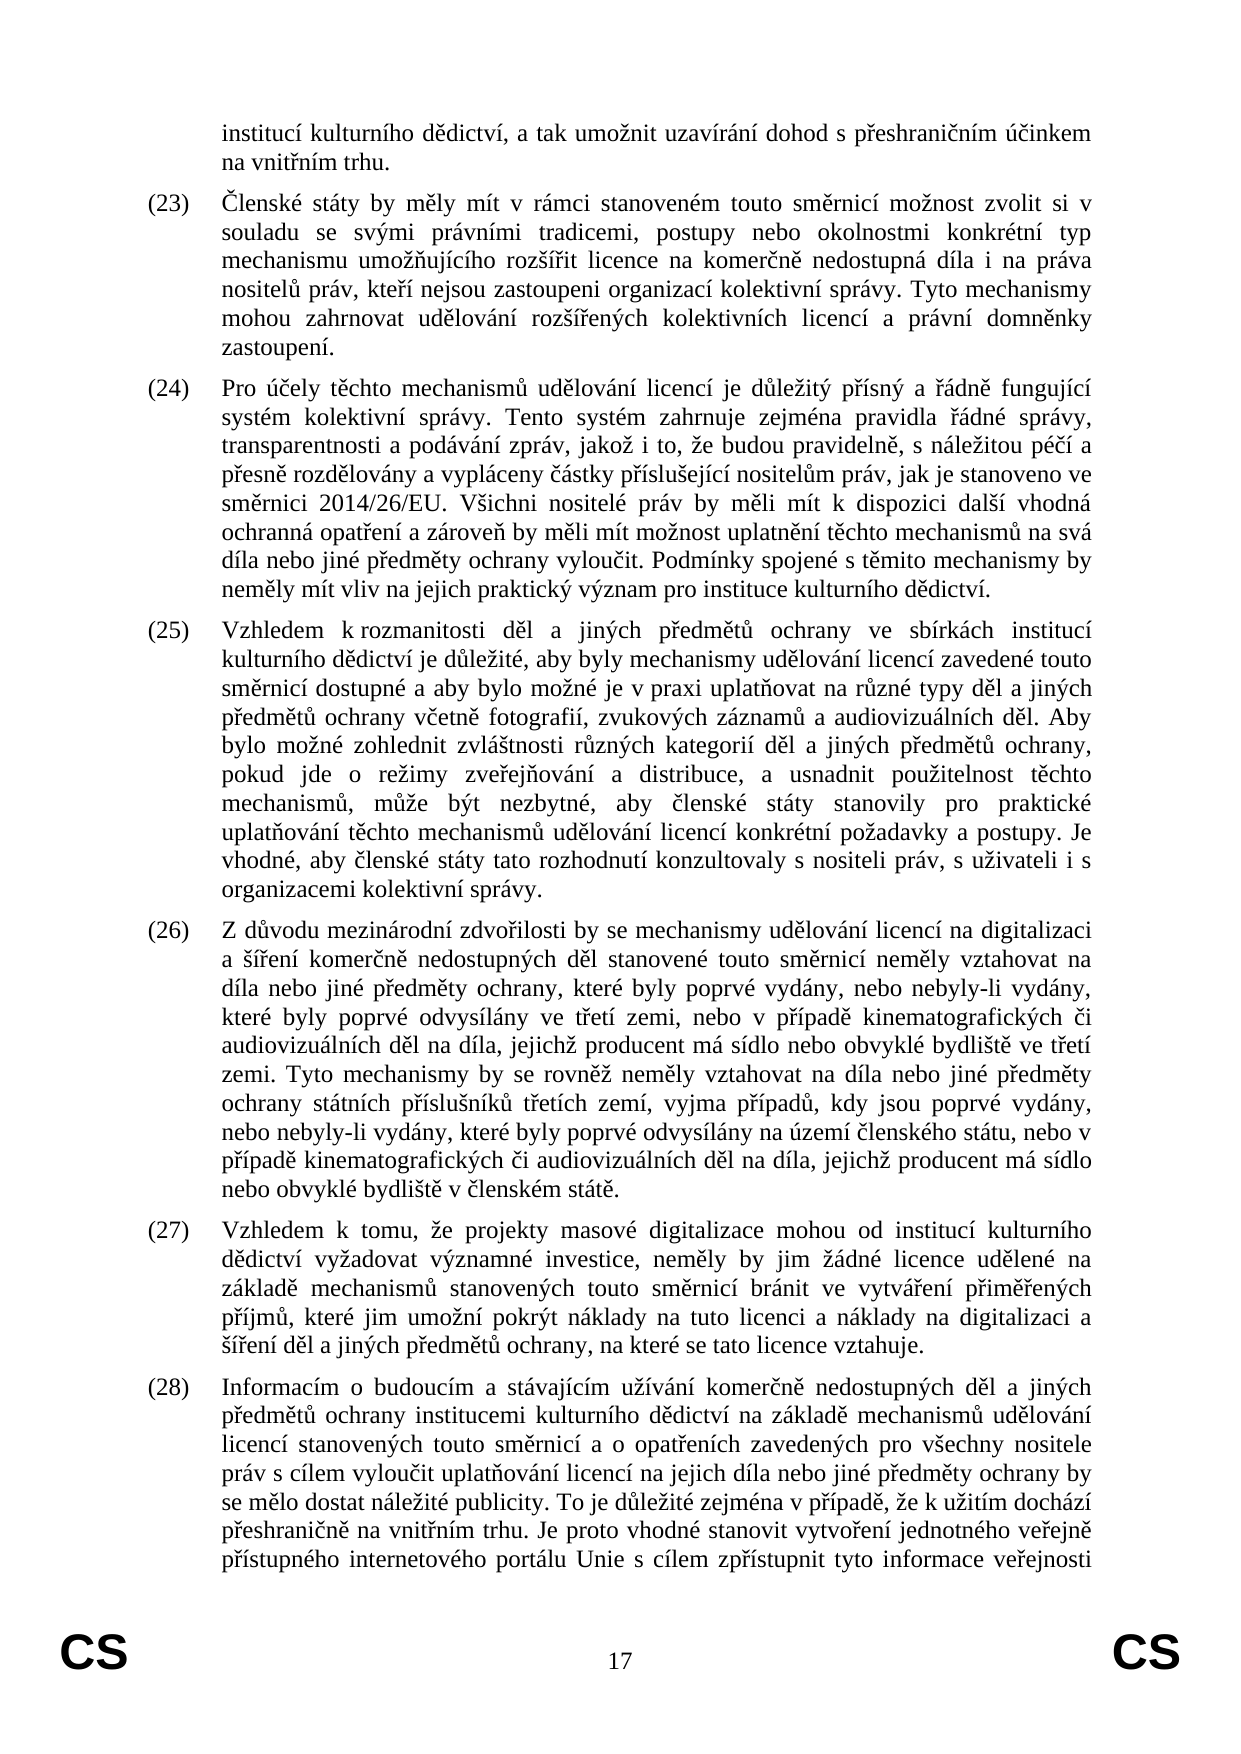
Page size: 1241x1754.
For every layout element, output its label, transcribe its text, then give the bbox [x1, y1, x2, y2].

text (23) Členské státy by měly mít v rámci stanoveném touto směrnicí možnost zvolit si v souladu se svými právními tradicemi, postupy nebo okolnostmi konkrétní typ mechanismu umožňujícího rozšířit licence na komerčně nedostupná díla i na práva nositelů práv, kteří nejsou zastoupeni organizací kolektivní správy. Tyto mechanismy mohou zahrnovat udělování rozšířených kolektivních licencí a právní domněnky zastoupení. [148, 188, 1093, 361]
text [148, 1372, 1093, 1573]
text (27) Vzhledem k tomu, že projekty masové digitalizace mohou od institucí kulturního dědictví vyžadovat významné investice, neměly by jim žádné licence udělené na základě mechanismů stanovených touto směrnicí bránit ve vytváření přiměřených příjmů, které jim umožní pokrýt náklady na tuto licenci a náklady na digitalizaci a šíření děl a jiných předmětů ochrany, na které se tato licence vztahuje. [148, 1216, 1093, 1359]
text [148, 118, 1093, 176]
text (25) Vzhledem k rozmanitosti děl a jiných předmětů ochrany ve sbírkách institucí kulturního dědictví je důležité, aby byly mechanismy udělování licencí zavedené touto směrnicí dostupné a aby bylo možné je v praxi uplatňovat na různé typy děl a jiných předmětů ochrany včetně fotografií, zvukových záznamů a audiovizuálních děl. Aby bylo možné zohlednit zvláštnosti různých kategorií děl a jiných předmětů ochrany, pokud jde o režimy zveřejňování a distribuce, a usnadnit použitelnost těchto mechanismů, může být nezbytné, aby členské státy stanovily pro praktické uplatňování těchto mechanismů udělování licencí konkrétní požadavky a postupy. Je vhodné, aby členské státy tato rozhodnutí konzultovaly s nositeli práv, s uživateli i s organizacemi kolektivní správy. [148, 616, 1093, 903]
text (24) Pro účely těchto mechanismů udělování licencí je důležitý přísný a řádně fungující systém kolektivní správy. Tento systém zahrnuje zejména pravidla řádné správy, transparentnosti a podávání zpráv, jakož i to, že budou pravidelně, s náležitou péčí a přesně rozdělovány a vypláceny částky příslušející nositelům práv, jak je stanoveno ve směrnici 2014/26/EU. Všichni nositelé práv by měli mít k dispozici další vhodná ochranná opatření a zároveň by měli mít možnost uplatnění těchto mechanismů na svá díla nebo jiné předměty ochrany vyloučit. Podmínky spojené s těmito mechanismy by neměly mít vliv na jejich praktický význam pro instituce kulturního dědictví. [148, 373, 1093, 603]
text (26) Z důvodu mezinárodní zdvořilosti by se mechanismy udělování licencí na digitalizaci a šíření komerčně nedostupných děl stanovené touto směrnicí neměly vztahovat na díla nebo jiné předměty ochrany, které byly poprvé vydány, nebo nebyly-li vydány, které byly poprvé odvysílány ve třetí zemi, nebo v případě kinematografických či audiovizuálních děl na díla, jejichž producent má sídlo nebo obvyklé bydliště ve třetí zemi. Tyto mechanismy by se rovněž neměly vztahovat na díla nebo jiné předměty ochrany státních příslušníků třetích zemí, vyjma případů, kdy jsou poprvé vydány, nebo nebyly-li vydány, které byly poprvé odvysílány na území členského státu, nebo v případě kinematografických či audiovizuálních děl na díla, jejichž producent má sídlo nebo obvyklé bydliště v členském státě. [148, 916, 1093, 1203]
